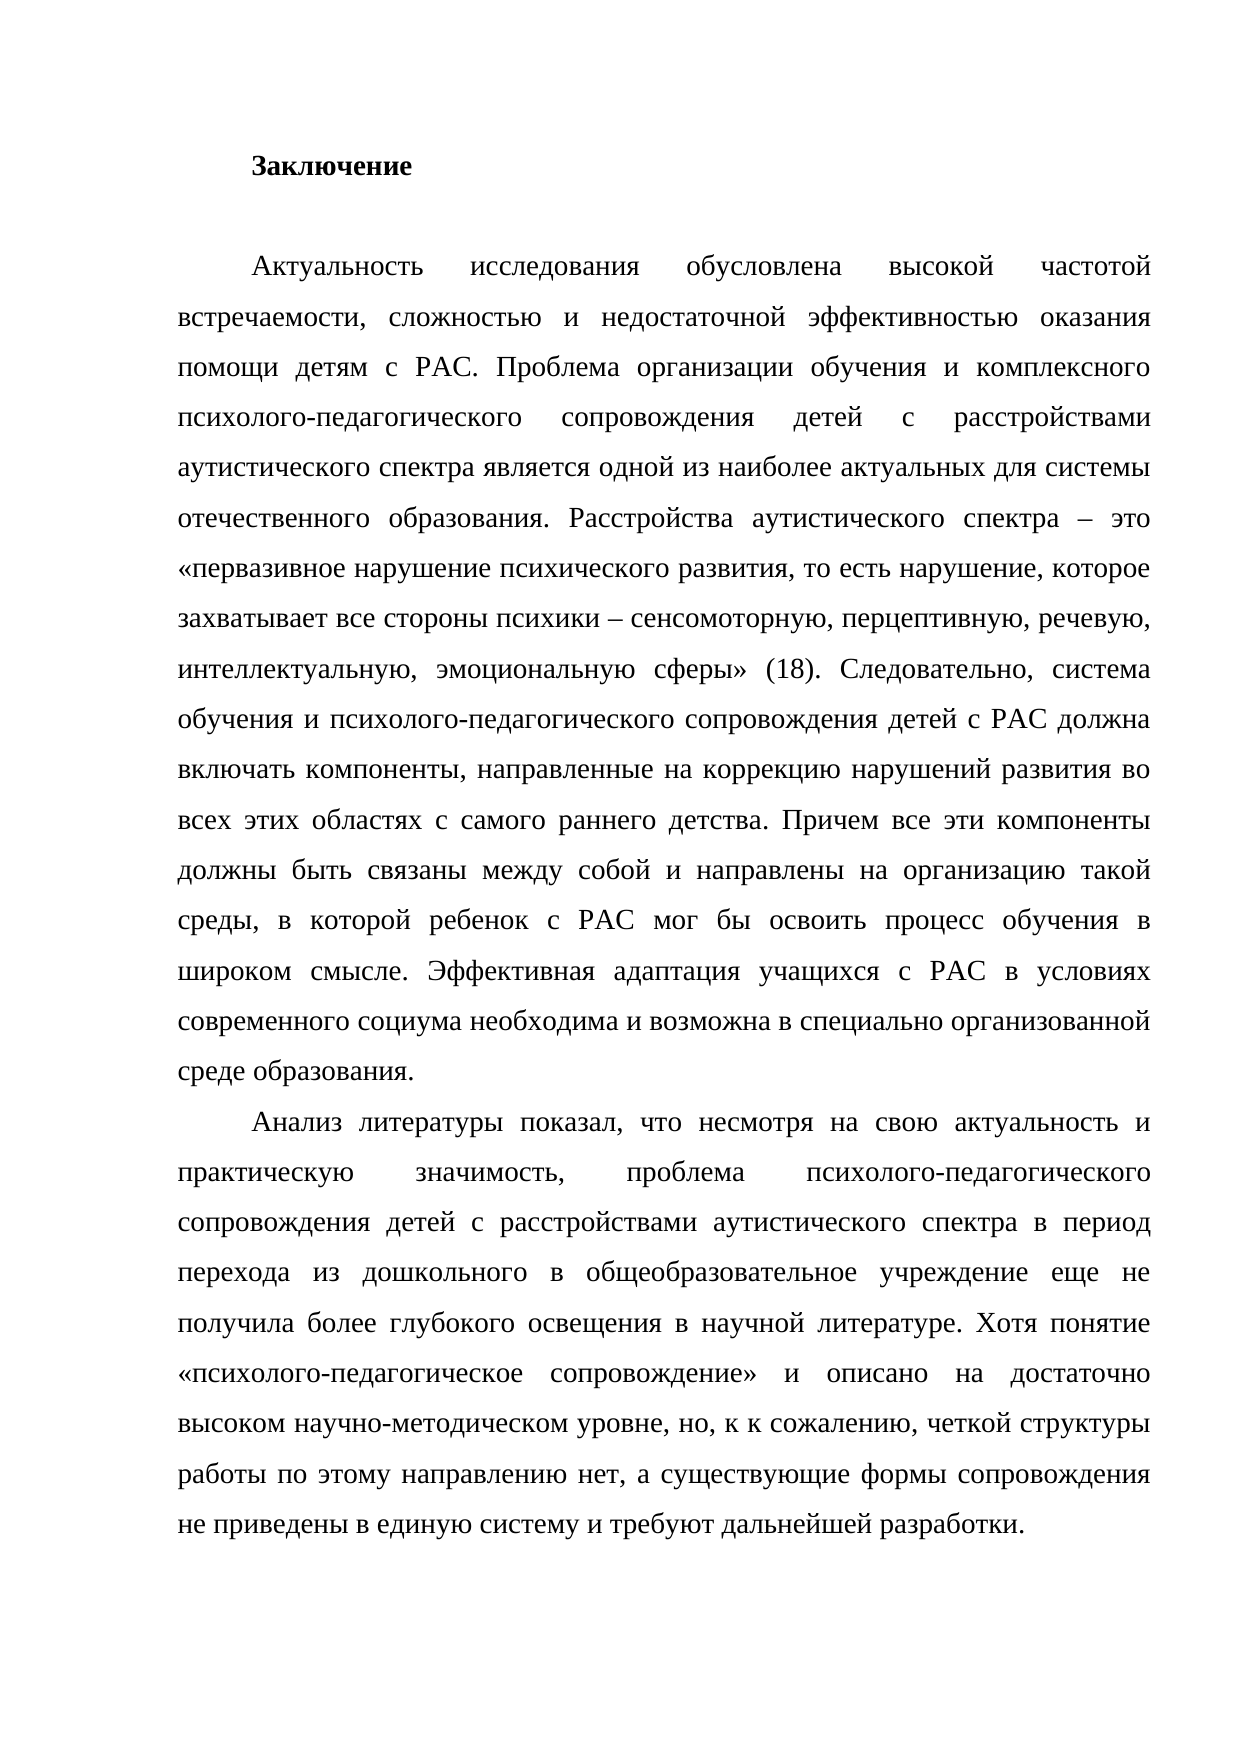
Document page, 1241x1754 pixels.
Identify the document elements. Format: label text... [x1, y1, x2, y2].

text Заключение [177, 148, 1152, 181]
text Анализ литературы показал, что несмотря на свою актуальность и практическую значимость, проблема психолого-педагогического сопровождения детей с расстройствами аутистического спектра в период перехода из дошкольного в общеобразовательное учреждение еще не получила более глубокого освещения в научной литературе. Хотя понятие «психолого-педагогическое сопровождение» и описано на достаточно высоком научно-методическом уровне, но, к к сожалению, четкой структуры работы по этому направлению нет, а существующие формы сопровождения не приведены в единую систему и требуют дальнейшей разработки. [177, 1104, 1152, 1540]
text Актуальность исследования обусловлена высокой частотой встречаемости, сложностью и недостаточной эффективностью оказания помощи детям с РАС. Проблема организации обучения и комплексного психолого-педагогического сопровождения детей с расстройствами аутистического спектра является одной из наиболее актуальных для системы отечественного образования. Расстройства аутистического спектра – это «первазивное нарушение психического развития, то есть нарушение, которое захватывает все стороны психики – сенсомоторную, перцептивную, речевую, интеллектуальную, эмоциональную сферы» (18). Следовательно, система обучения и психолого-педагогического сопровождения детей с РАС должна включать компоненты, направленные на коррекцию нарушений развития во всех этих областях с самого раннего детства. Причем все эти компоненты должны быть связаны между собой и направлены на организацию такой среды, в которой ребенок с РАС мог бы освоить процесс обучения в широком смысле. Эффективная адаптация учащихся с РАС в условиях современного социума необходима и возможна в специально организованной среде образования. [177, 248, 1152, 1087]
